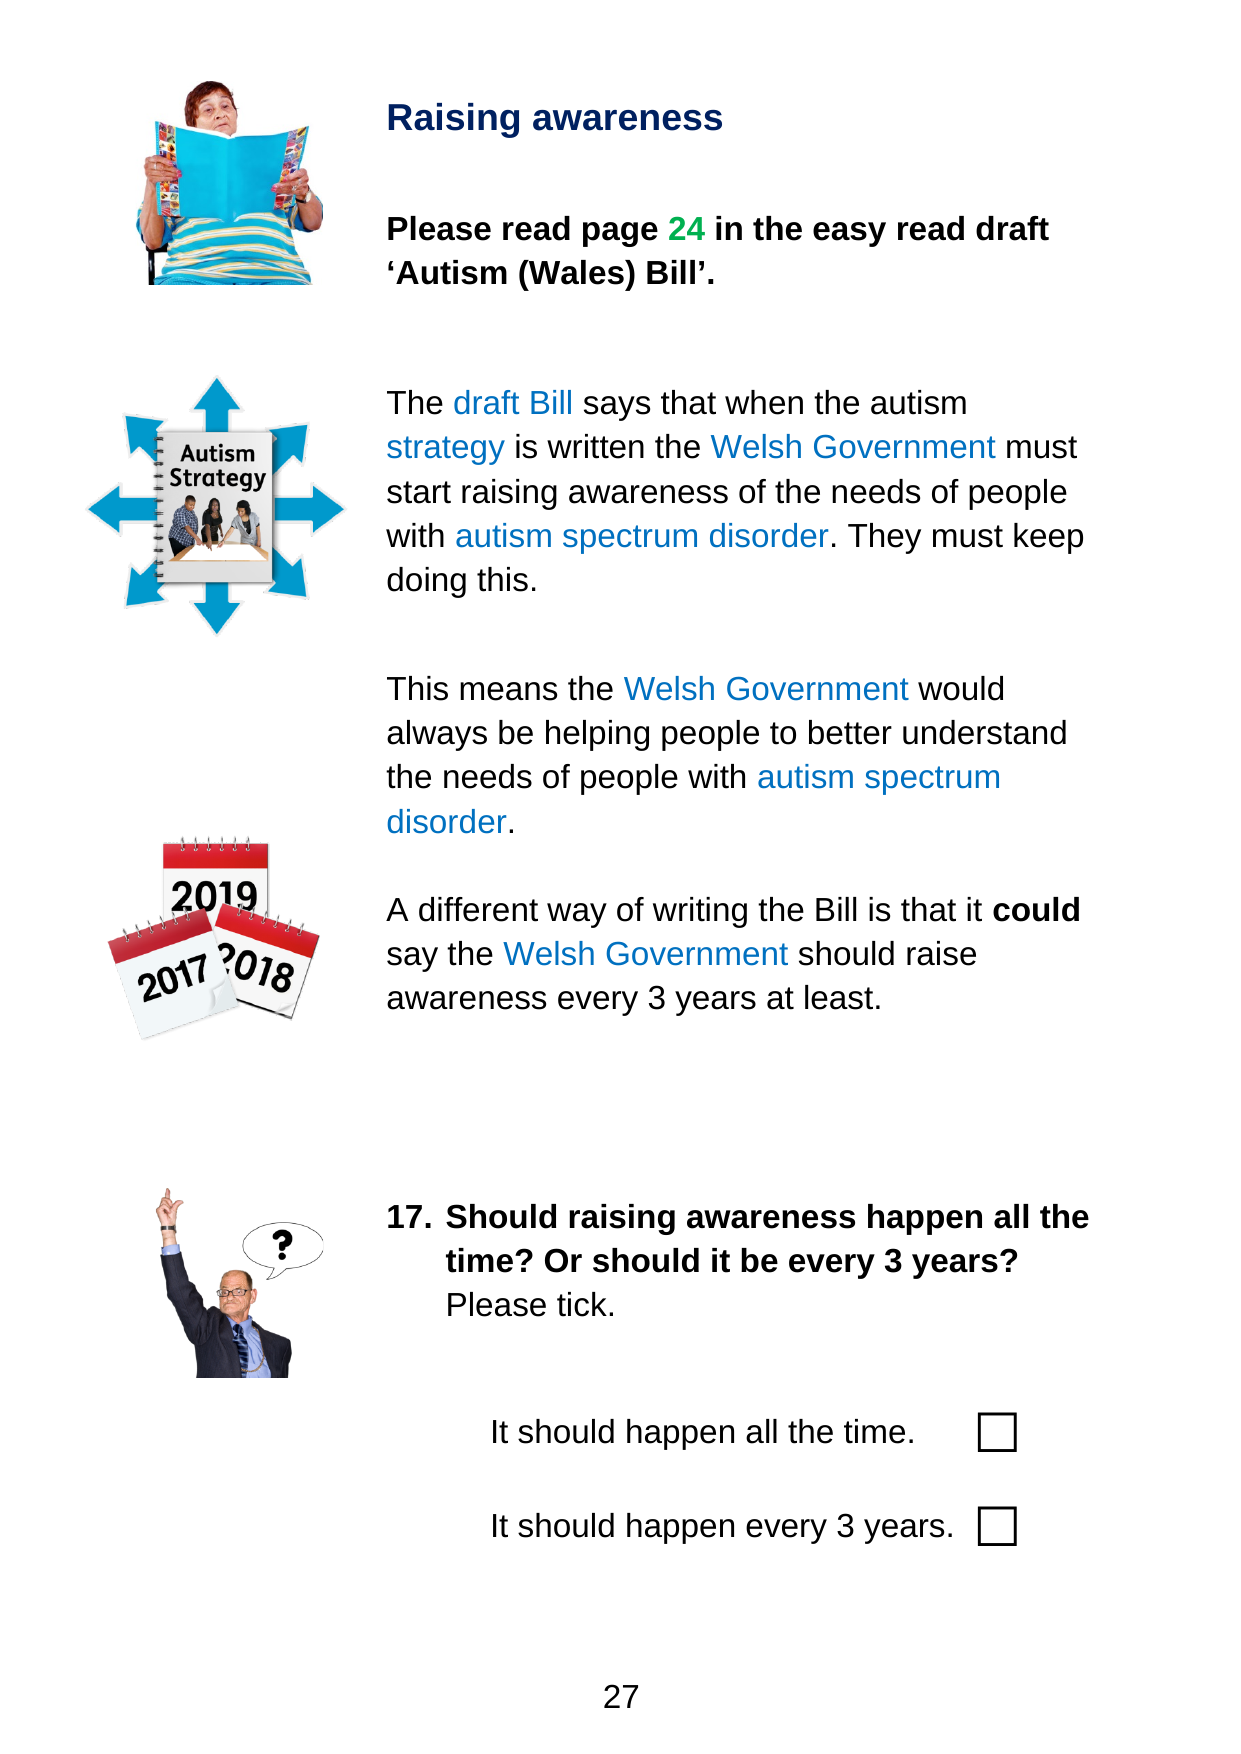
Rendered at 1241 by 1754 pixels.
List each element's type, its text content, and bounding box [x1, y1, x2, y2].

picture [107, 825, 324, 1042]
list A different way of writing the Bill is that it could say the Welsh Government should raise awareness every 3 years at least. [386, 890, 1095, 1017]
table_header [962, 1394, 1101, 1468]
picture [135, 81, 323, 285]
table_header It should happen all the time. [475, 1394, 962, 1468]
text The draft Bill says that when the autism strategy is written the Welsh Government must start raising awareness of the needs of people with autism spectrum disorder. They must keep doing this. [386, 383, 1090, 598]
subtitle Raising awareness [386, 95, 1090, 138]
picture [83, 373, 349, 639]
list This means the Welsh Government would always be helping people to better understand the needs of people with autism spectrum disorder. [386, 669, 1095, 840]
text Please read page 24 in the easy read draft ‘Autism (Wales) Bill’. [386, 209, 1090, 292]
table_cell [962, 1468, 1101, 1583]
picture [155, 1188, 324, 1378]
table_cell It should happen every 3 years. [475, 1468, 962, 1583]
list Should raising awareness happen all the time? Or should it be every 3 years? Please tick. [386, 1197, 1095, 1323]
